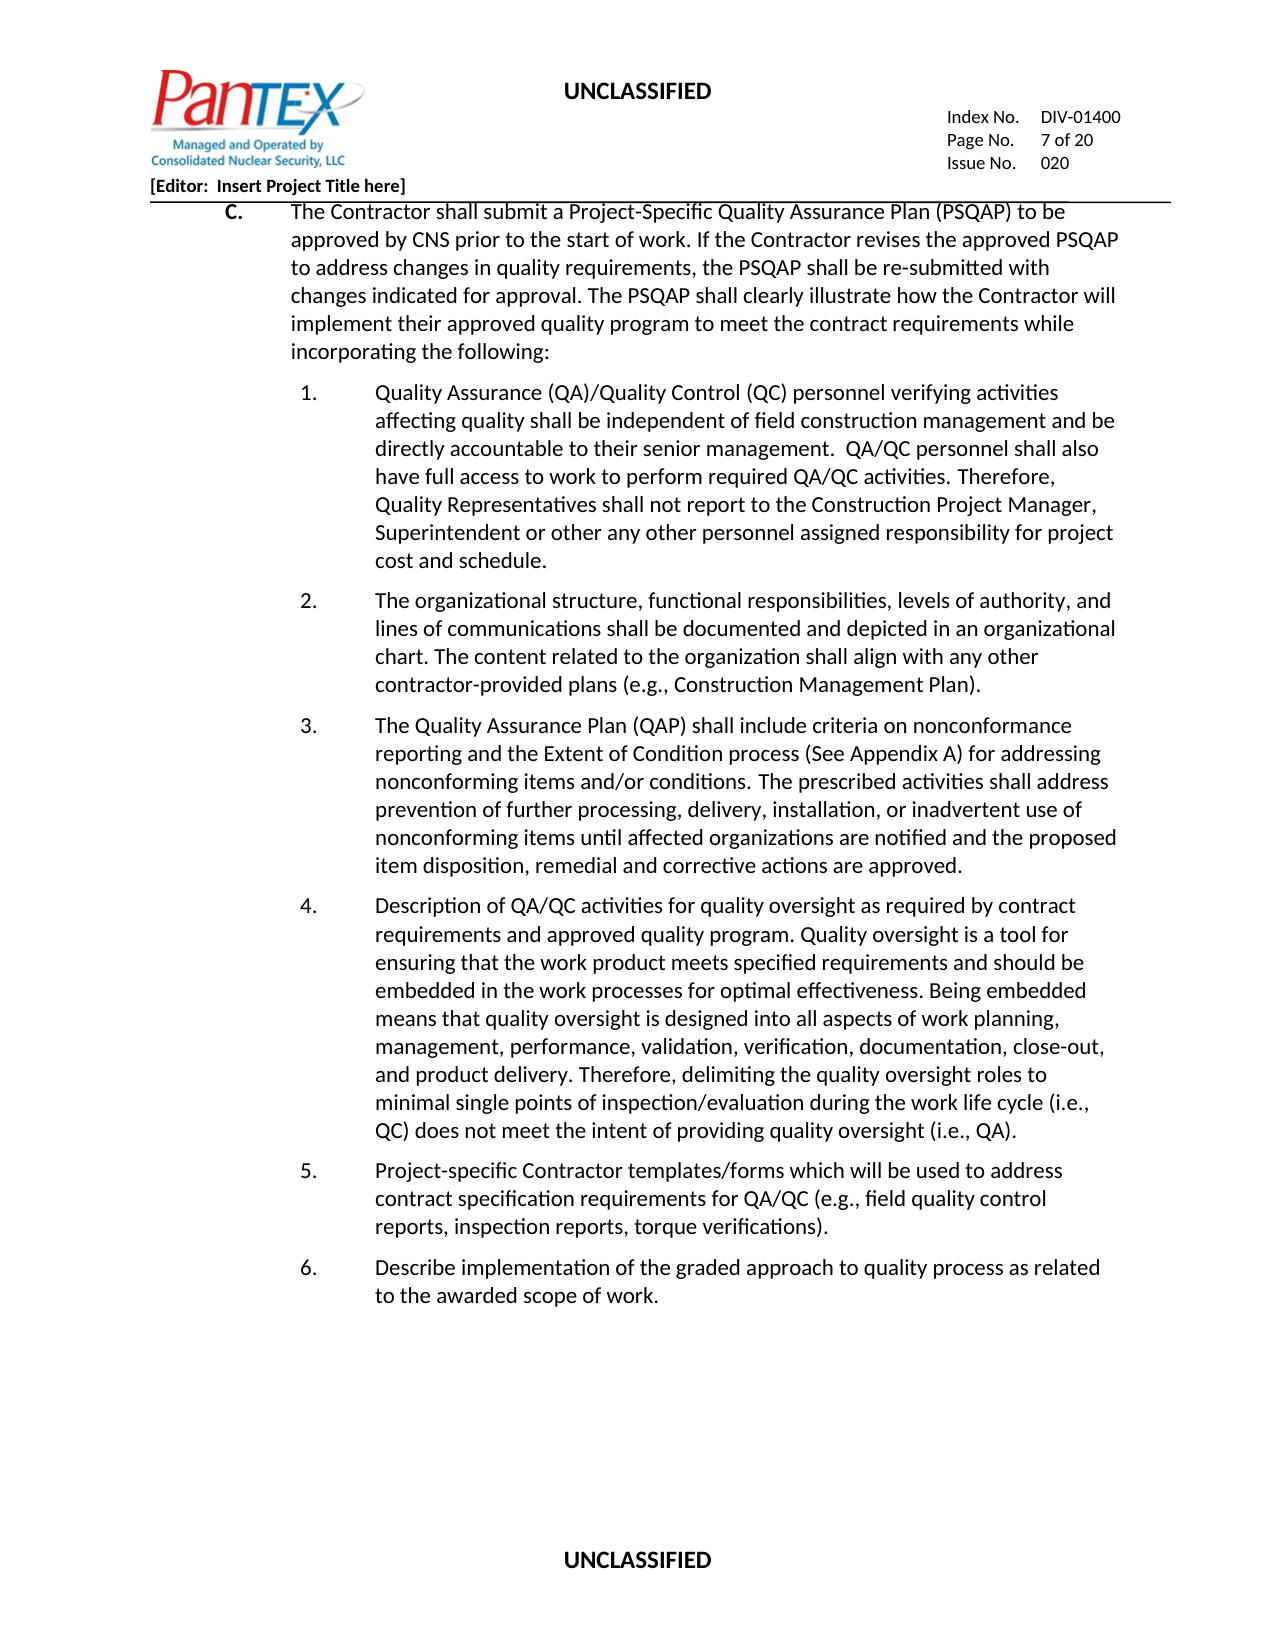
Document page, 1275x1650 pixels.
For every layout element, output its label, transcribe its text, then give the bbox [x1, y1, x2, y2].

subtitle The Contractor shall submit a Project-Specific Quality Assurance Plan (PSQAP) to be approved by CNS prior to the start of work. If the Contractor revises the approved PSQAP to address changes in quality requirements, the PSQAP shall be re-submitted with changes indicated for approval. The PSQAP shall clearly illustrate how the Contractor will implement their approved quality program to meet the contract requirements while incorporating the following: [225, 197, 1125, 365]
picture [150, 70, 365, 168]
list Project-specific Contractor templates/forms which will be used to address contract specification requirements for QA/QC (e.g., field quality control reports, inspection reports, torque verifications). [300, 1156, 1125, 1240]
list Describe implementation of the graded approach to quality process as related to the awarded scope of work. [300, 1253, 1125, 1309]
list The organizational structure, functional responsibilities, levels of authority, and lines of communications shall be documented and depicted in an organizational chart. The content related to the organization shall align with any other contractor-provided plans (e.g., Construction Management Plan). [300, 586, 1125, 698]
list The Quality Assurance Plan (QAP) shall include criteria on nonconformance reporting and the Extent of Condition process (See Appendix A) for addressing nonconforming items and/or conditions. The prescribed activities shall address prevention of further processing, delivery, installation, or inadvertent use of nonconforming items until affected organizations are notified and the proposed item disposition, remedial and corrective actions are approved. [300, 711, 1125, 879]
list Description of QA/QC activities for quality oversight as required by contract requirements and approved quality program. Quality oversight is a tool for ensuring that the work product meets specified requirements and should be embedded in the work processes for optimal effectiveness. Being embedded means that quality oversight is designed into all aspects of work planning, management, performance, validation, verification, documentation, close-out, and product delivery. Therefore, delimiting the quality oversight roles to minimal single points of inspection/evaluation during the work life cycle (i.e., QC) does not meet the intent of providing quality oversight (i.e., QA). [300, 892, 1125, 1144]
list Quality Assurance (QA)/Quality Control (QC) personnel verifying activities affecting quality shall be independent of field construction management and be directly accountable to their senior management. QA/QC personnel shall also have full access to work to perform required QA/QC activities. Therefore, Quality Representatives shall not report to the Construction Project Manager, Superintendent or other any other personnel assigned responsibility for project cost and schedule. [300, 378, 1125, 574]
